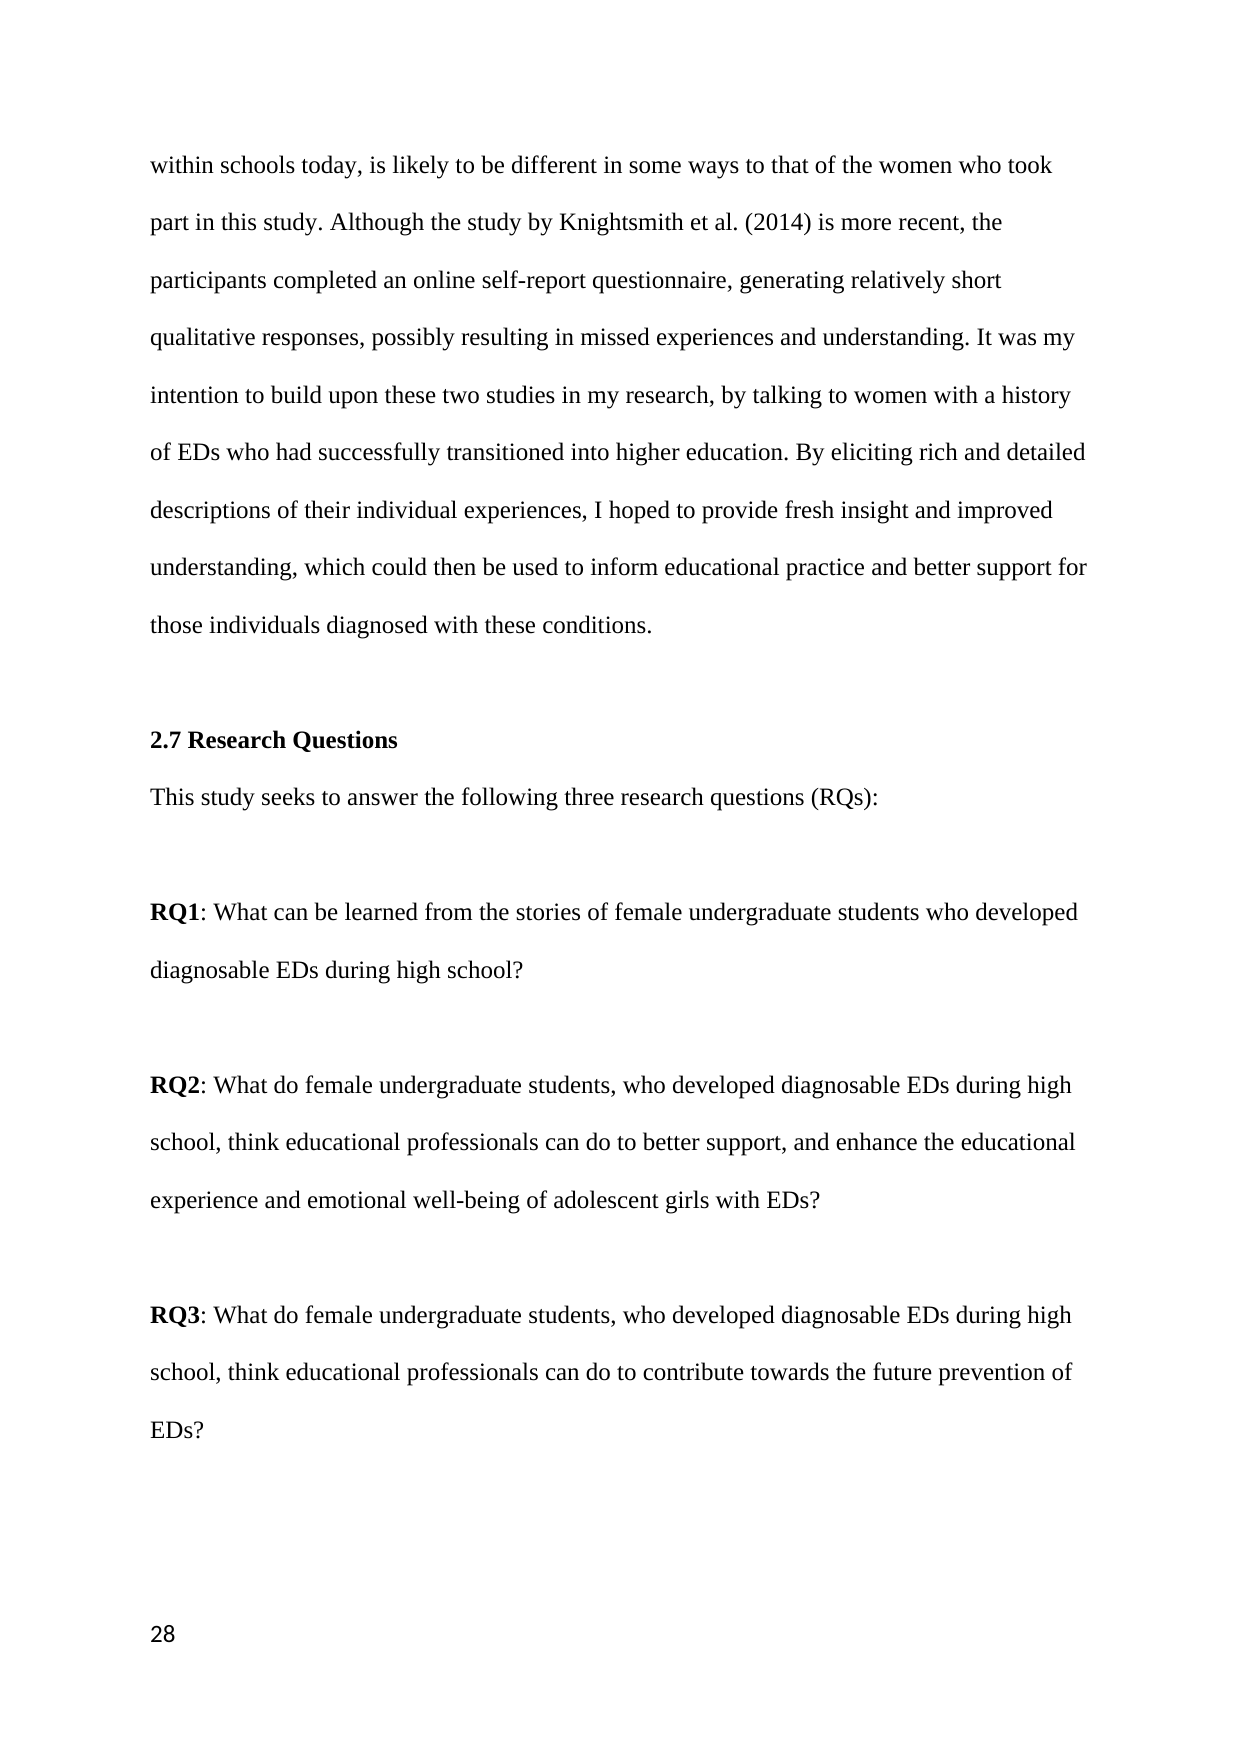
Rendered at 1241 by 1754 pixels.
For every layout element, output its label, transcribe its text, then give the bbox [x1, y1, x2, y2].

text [150, 150, 1090, 639]
text RQ2: What do female undergraduate students, who developed diagnosable EDs during high school, think educational professionals can do to better support, and enhance the educational experience and emotional well-being of adolescent girls with EDs? [150, 1070, 1090, 1214]
text This study seeks to answer the following three research questions (RQs): [150, 782, 1090, 811]
text RQ1: What can be learned from the stories of female undergraduate students who developed diagnosable EDs during high school? [150, 897, 1090, 984]
text 2.7 Research Questions [150, 725, 1090, 754]
text RQ3: What do female undergraduate students, who developed diagnosable EDs during high school, think educational professionals can do to contribute towards the future prevention of EDs? [150, 1300, 1090, 1444]
